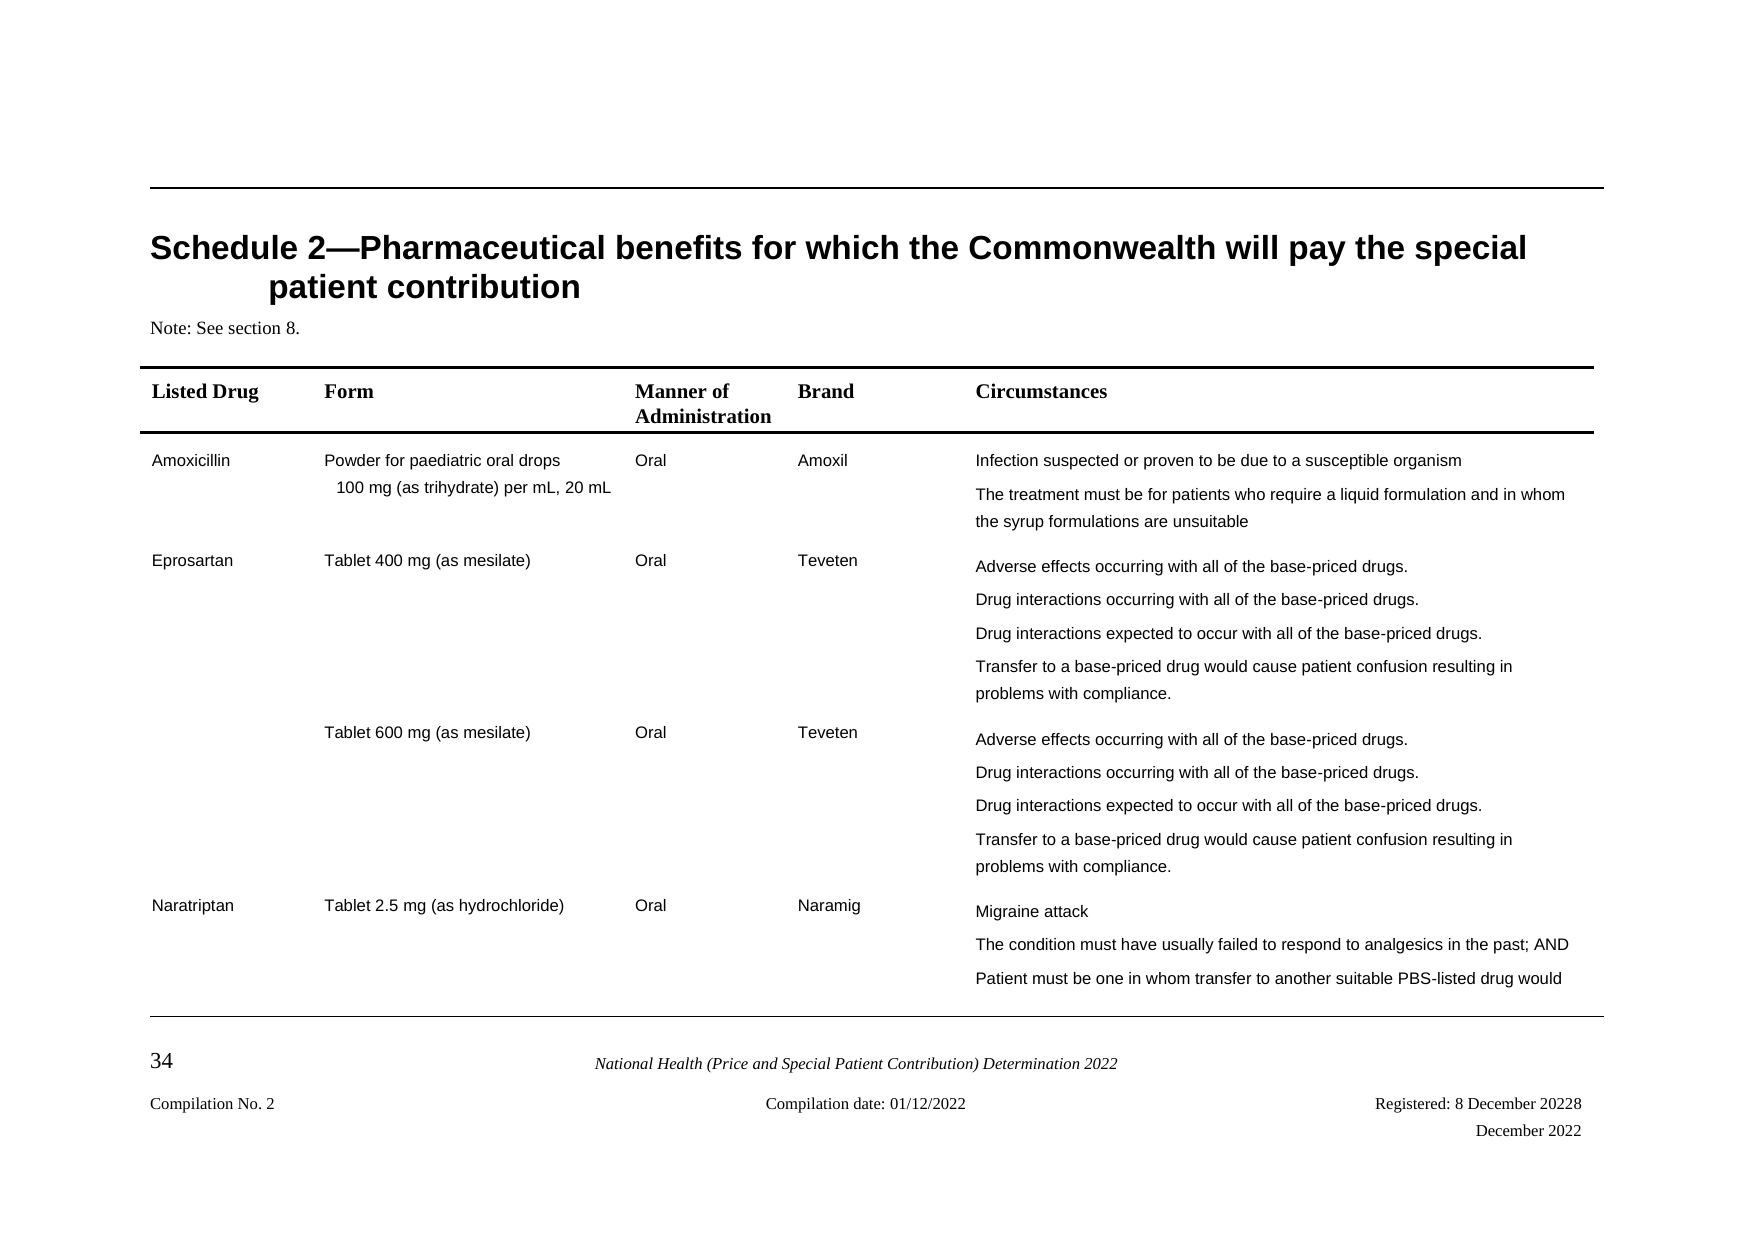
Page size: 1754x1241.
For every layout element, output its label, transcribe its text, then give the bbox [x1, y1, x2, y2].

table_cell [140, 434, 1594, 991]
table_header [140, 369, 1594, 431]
text Schedule 2—Pharmaceutical benefits for which the Commonwealth will pay the special patient contribution [150, 228, 1604, 305]
text Note: See section 8. [150, 318, 1604, 338]
